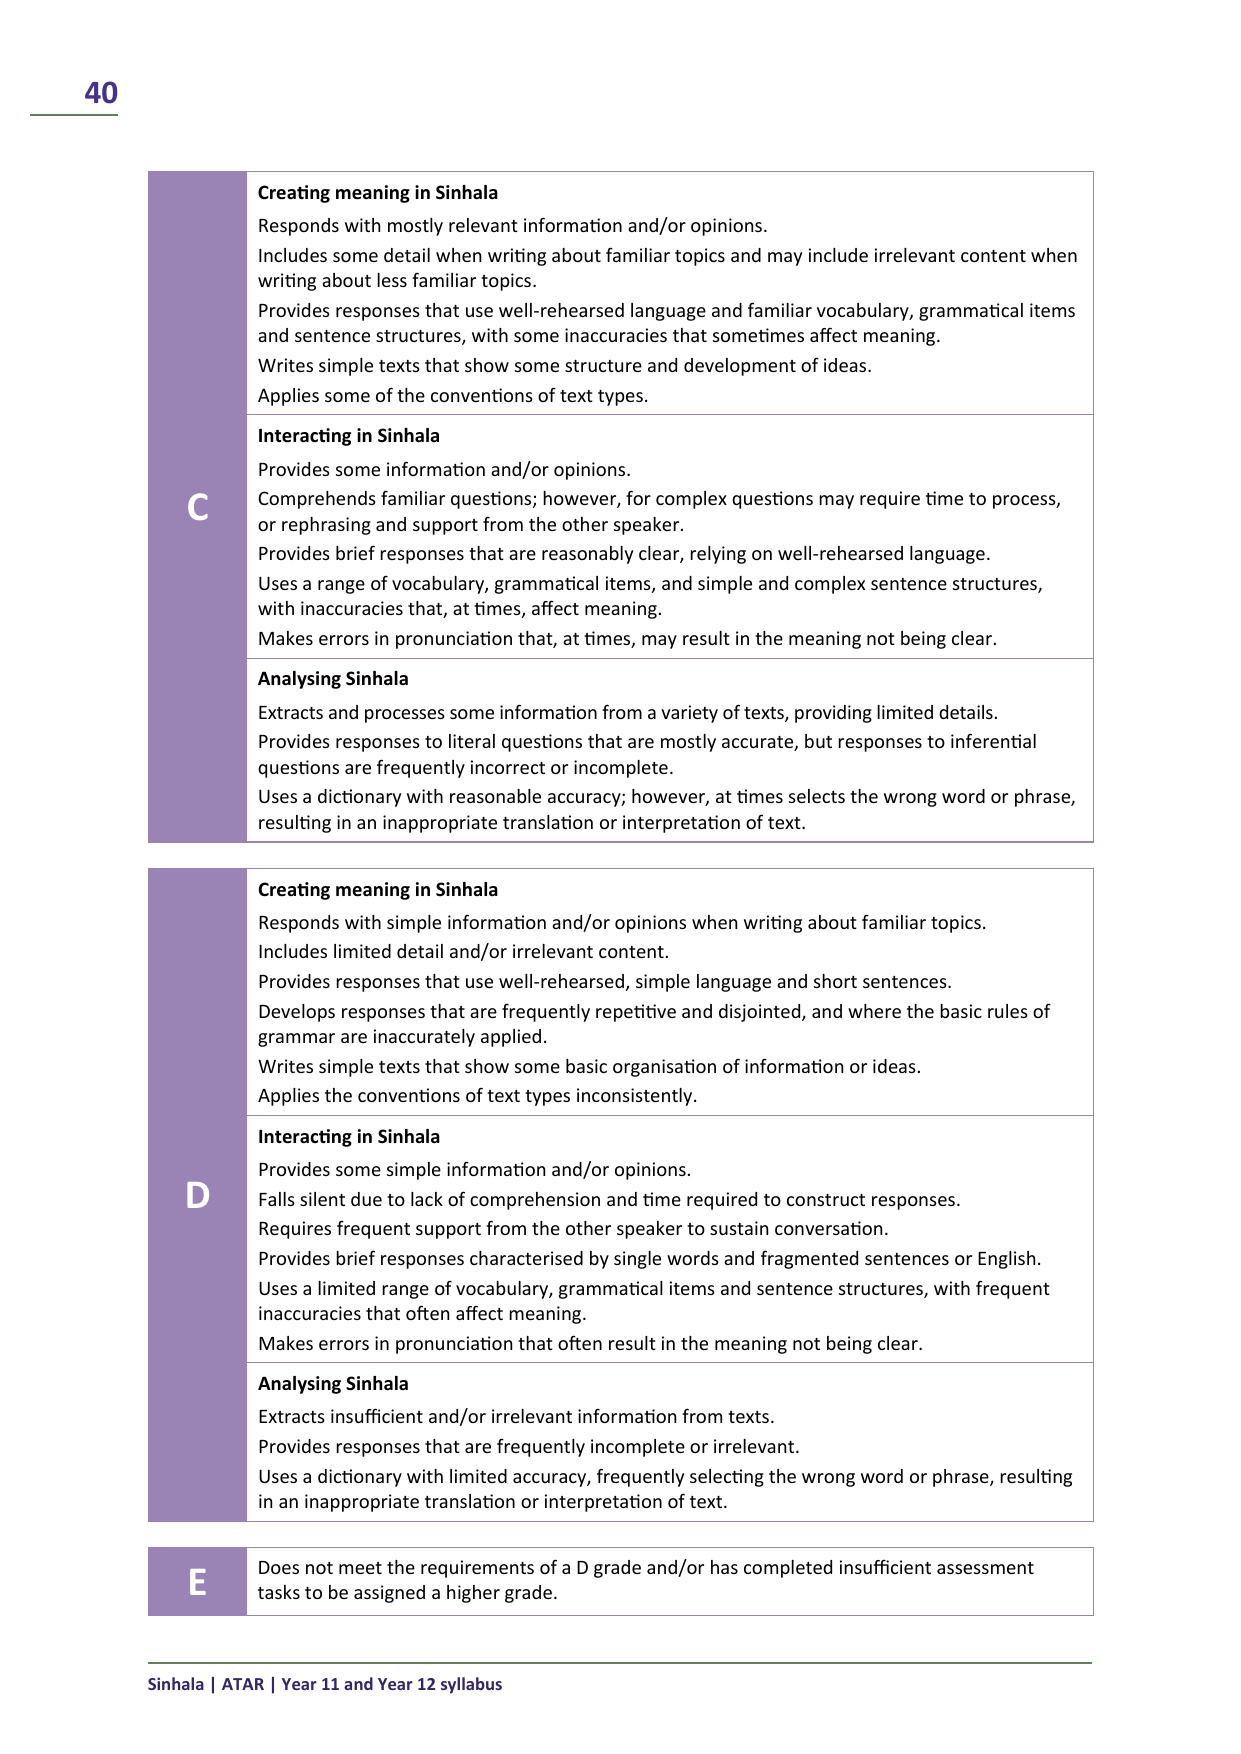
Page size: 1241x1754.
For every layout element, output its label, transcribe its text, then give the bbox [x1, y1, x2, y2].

table_header C [149, 172, 246, 841]
table_header D [149, 869, 246, 1521]
table_header Creating meaning in Sinhala Responds with simple information and/or opinions when writing about familiar topics. Includes limited detail and/or irrelevant content. Provides responses that use well-rehearsed, simple language and short sentences. Develops responses that are frequently repetitive and disjointed, and where the basic rules of grammar are inaccurately applied. Writes simple texts that show some basic organisation of information or ideas. Applies the conventions of text types inconsistently. [247, 869, 1093, 1115]
table_header E [149, 1548, 246, 1615]
table_cell Analysing Sinhala Extracts insufficient and/or irrelevant information from texts. Provides responses that are frequently incomplete or irrelevant. Uses a dictionary with limited accuracy, frequently selecting the wrong word or phrase, resulting in an inappropriate translation or interpretation of text. [247, 1363, 1093, 1521]
table_cell Interacting in Sinhala Provides some simple information and/or opinions. Falls silent due to lack of comprehension and time required to construct responses. Requires frequent support from the other speaker to sustain conversation. Provides brief responses characterised by single words and fragmented sentences or English. Uses a limited range of vocabulary, grammatical items and sentence structures, with frequent inaccuracies that often affect meaning. Makes errors in pronunciation that often result in the meaning not being clear. [247, 1116, 1093, 1362]
table_header Does not meet the requirements of a D grade and/or has completed insufficient assessment tasks to be assigned a higher grade. [247, 1548, 1093, 1615]
table_cell Interacting in Sinhala Provides some information and/or opinions. Comprehends familiar questions; however, for complex questions may require time to process, or rephrasing and support from the other speaker. Provides brief responses that are reasonably clear, relying on well-rehearsed language. Uses a range of vocabulary, grammatical items, and simple and complex sentence structures, with inaccuracies that, at times, affect meaning. Makes errors in pronunciation that, at times, may result in the meaning not being clear. [247, 415, 1093, 657]
table_cell Analysing Sinhala Extracts and processes some information from a variety of texts, providing limited details. Provides responses to literal questions that are mostly accurate, but responses to inferential questions are frequently incorrect or incomplete. Uses a dictionary with reasonable accuracy; however, at times selects the wrong word or phrase, resulting in an inappropriate translation or interpretation of text. [247, 659, 1093, 841]
table_header Creating meaning in Sinhala Responds with mostly relevant information and/or opinions. Includes some detail when writing about familiar topics and may include irrelevant content when writing about less familiar topics. Provides responses that use well-rehearsed language and familiar vocabulary, grammatical items and sentence structures, with some inaccuracies that sometimes affect meaning. Writes simple texts that show some structure and development of ideas. Applies some of the conventions of text types. [247, 172, 1093, 414]
